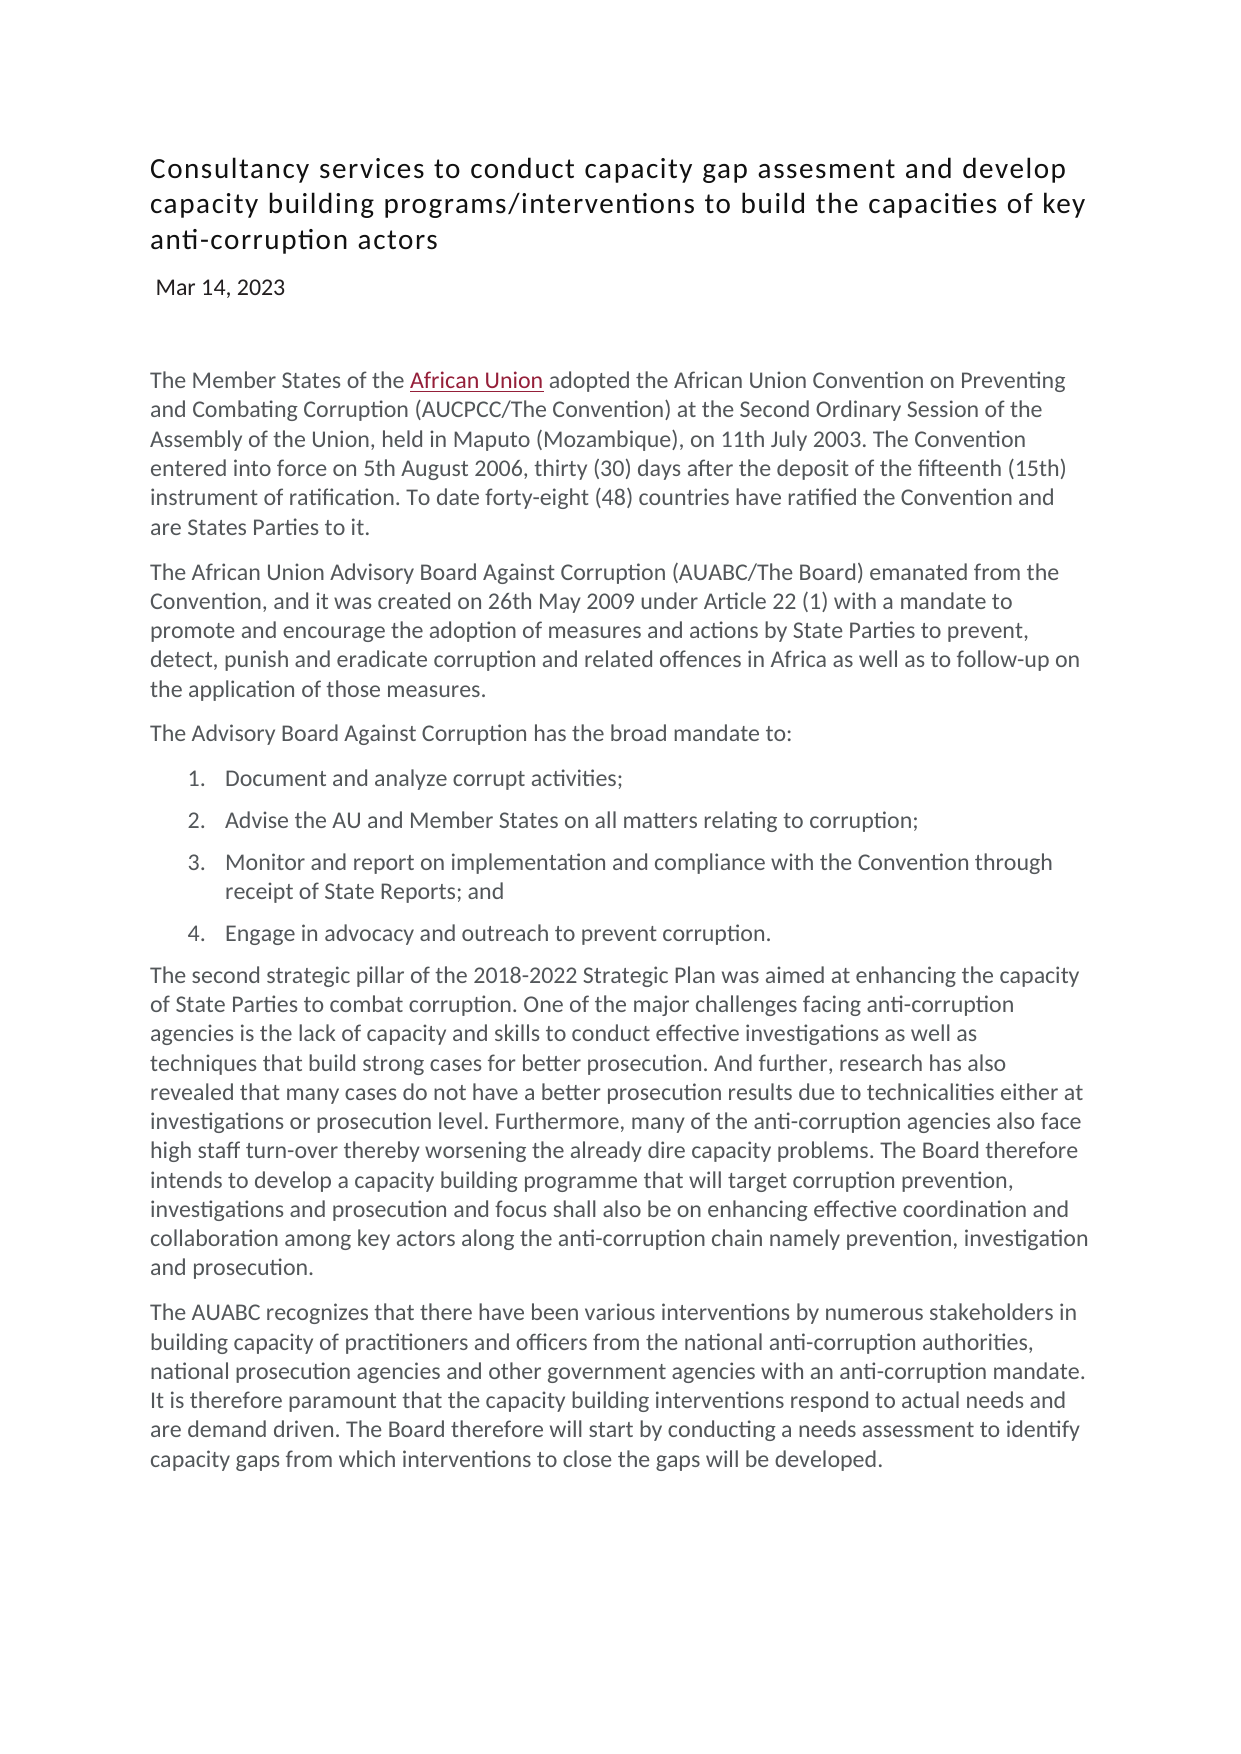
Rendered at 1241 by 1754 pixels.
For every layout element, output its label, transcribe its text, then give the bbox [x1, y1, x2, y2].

list Document and analyze corrupt activities; [187, 763, 1090, 793]
list Monitor and report on implementation and compliance with the Convention through receipt of State Reports; and [187, 847, 1090, 906]
text The second strategic pillar of the 2018-2022 Strategic Plan was aimed at enhancing the capacity of State Parties to combat corruption. One of the major challenges facing anti-corruption agencies is the lack of capacity and skills to conduct effective investigations as well as techniques that build strong cases for better prosecution. And further, research has also revealed that many cases do not have a better prosecution results due to technicalities either at investigations or prosecution level. Furthermore, many of the anti-corruption agencies also face high staff turn-over thereby worsening the already dire capacity problems. The Board therefore intends to develop a capacity building programme that will target corruption prevention, investigations and prosecution and focus shall also be on enhancing effective coordination and collaboration among key actors along the anti-corruption chain namely prevention, investigation and prosecution. [150, 960, 1090, 1282]
list Engage in advocacy and outreach to prevent corruption. [187, 918, 1090, 947]
text The Member States of the African Union adopted the African Union Convention on Preventing and Combating Corruption (AUCPCC/The Convention) at the Second Ordinary Session of the Assembly of the Union, held in Maputo (Mozambique), on 11th July 2003. The Convention entered into force on 5th August 2006, thirty (30) days after the deposit of the fifteenth (15th) instrument of ratification. To date forty-eight (48) countries have ratified the Convention and are States Parties to it. [150, 365, 1090, 541]
text The African Union Advisory Board Against Corruption (AUABC/The Board) emanated from the Convention, and it was created on 26th May 2009 under Article 22 (1) with a mandate to promote and encourage the adoption of measures and actions by State Parties to prevent, detect, punish and eradicate corruption and related offences in Africa as well as to follow-up on the application of those measures. [150, 557, 1090, 703]
text The AUABC recognizes that there have been various interventions by numerous stakeholders in building capacity of practitioners and officers from the national anti-corruption authorities, national prosecution agencies and other government agencies with an anti-corruption mandate. It is therefore paramount that the capacity building interventions respond to actual needs and are demand driven. The Board therefore will start by conducting a needs assessment to identify capacity gaps from which interventions to close the gaps will be developed. [150, 1297, 1090, 1473]
list Advise the AU and Member States on all matters relating to corruption; [187, 805, 1090, 834]
text Mar 14, 2023 [150, 272, 1090, 302]
text The Advisory Board Against Corruption has the broad mandate to: [150, 718, 1090, 748]
text Consultancy services to conduct capacity gap assesment and develop capacity building programs/interventions to build the capacities of key anti-corruption actors [150, 150, 1090, 257]
